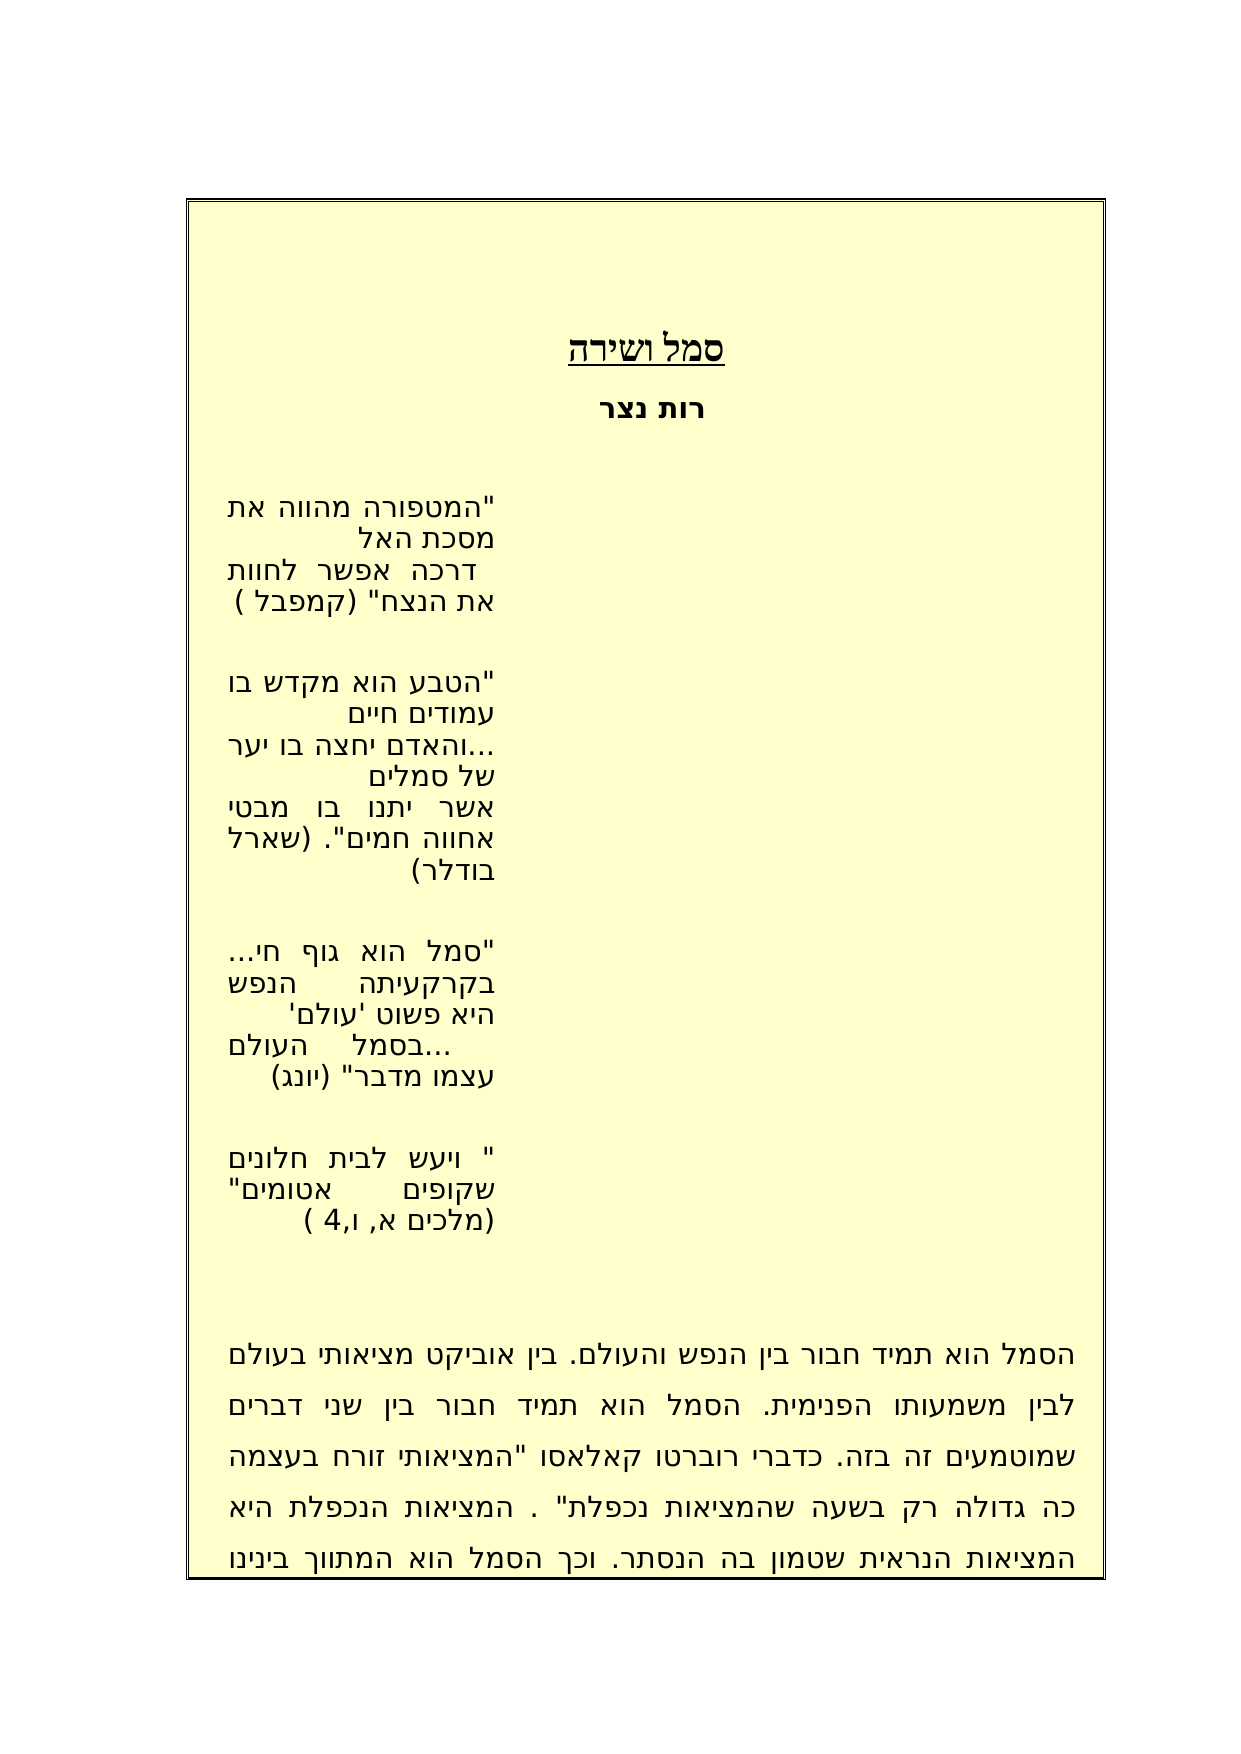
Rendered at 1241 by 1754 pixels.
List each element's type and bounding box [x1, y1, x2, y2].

table_header [189, 202, 1103, 1577]
